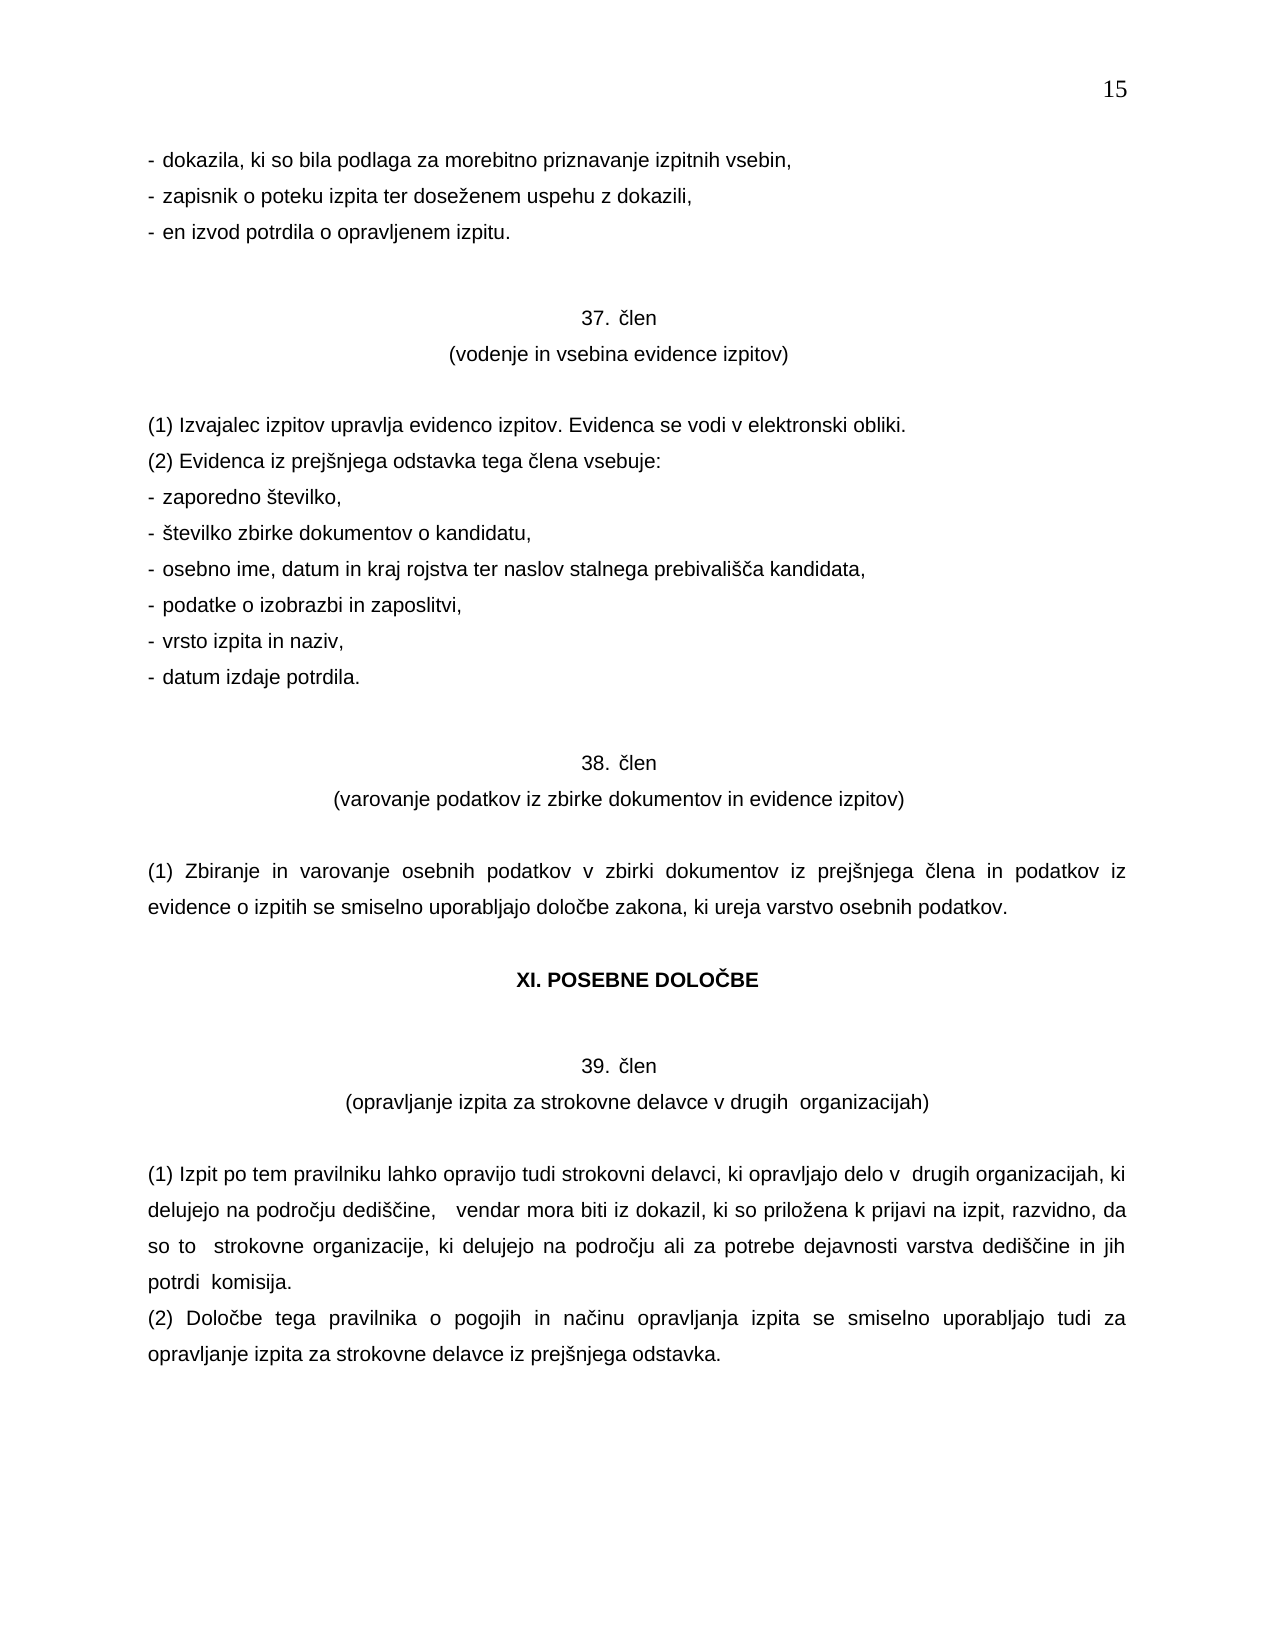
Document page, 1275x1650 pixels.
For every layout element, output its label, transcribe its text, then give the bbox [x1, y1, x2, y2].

list člen [110, 751, 1127, 775]
list vrsto izpita in naziv, [148, 629, 1127, 653]
list zaporedno številko, [148, 485, 1127, 509]
text (1) Izpit po tem pravilniku lahko opravijo tudi strokovni delavci, ki opravljajo delo v drugih organizacijah, ki delujejo na področju dediščine, vendar mora biti iz dokazil, ki so priložena k prijavi na izpit, razvidno, da so to strokovne organizacije, ki delujejo na področju ali za potrebe dejavnosti varstva dediščine in jih potrdi komisija. [148, 1162, 1127, 1293]
list osebno ime, datum in kraj rojstva ter naslov stalnega prebivališča kandidata, [148, 557, 1127, 581]
list številko zbirke dokumentov o kandidatu, [148, 521, 1127, 545]
list člen [110, 305, 1127, 329]
text (1) Izvajalec izpitov upravlja evidenco izpitov. Evidenca se vodi v elektronski obliki. [148, 413, 1127, 437]
list datum izdaje potrdila. [148, 665, 1127, 689]
text (vodenje in vsebina evidence izpitov) [110, 341, 1127, 365]
text XI. POSEBNE DOLOČBE [148, 968, 1127, 992]
list podatke o izobrazbi in zaposlitvi, [148, 593, 1127, 617]
text (1) Zbiranje in varovanje osebnih podatkov v zbirki dokumentov iz prejšnjega člena in podatkov iz evidence o izpitih se smiselno uporabljajo določbe zakona, ki ureja varstvo osebnih podatkov. [148, 858, 1127, 918]
text (2) Evidenca iz prejšnjega odstavka tega člena vsebuje: [148, 449, 1127, 473]
list zapisnik o poteku izpita ter doseženem uspehu z dokazili, [148, 183, 1127, 207]
list dokazila, ki so bila podlaga za morebitno priznavanje izpitnih vsebin, [148, 148, 1127, 172]
list člen [110, 1054, 1127, 1078]
list en izvod potrdila o opravljenem izpitu. [148, 219, 1127, 243]
text (2) Določbe tega pravilnika o pogojih in načinu opravljanja izpita se smiselno uporabljajo tudi za opravljanje izpita za strokovne delavce iz prejšnjega odstavka. [148, 1305, 1127, 1365]
text (varovanje podatkov iz zbirke dokumentov in evidence izpitov) [110, 787, 1127, 811]
text (opravljanje izpita za strokovne delavce v drugih organizacijah) [148, 1090, 1127, 1114]
